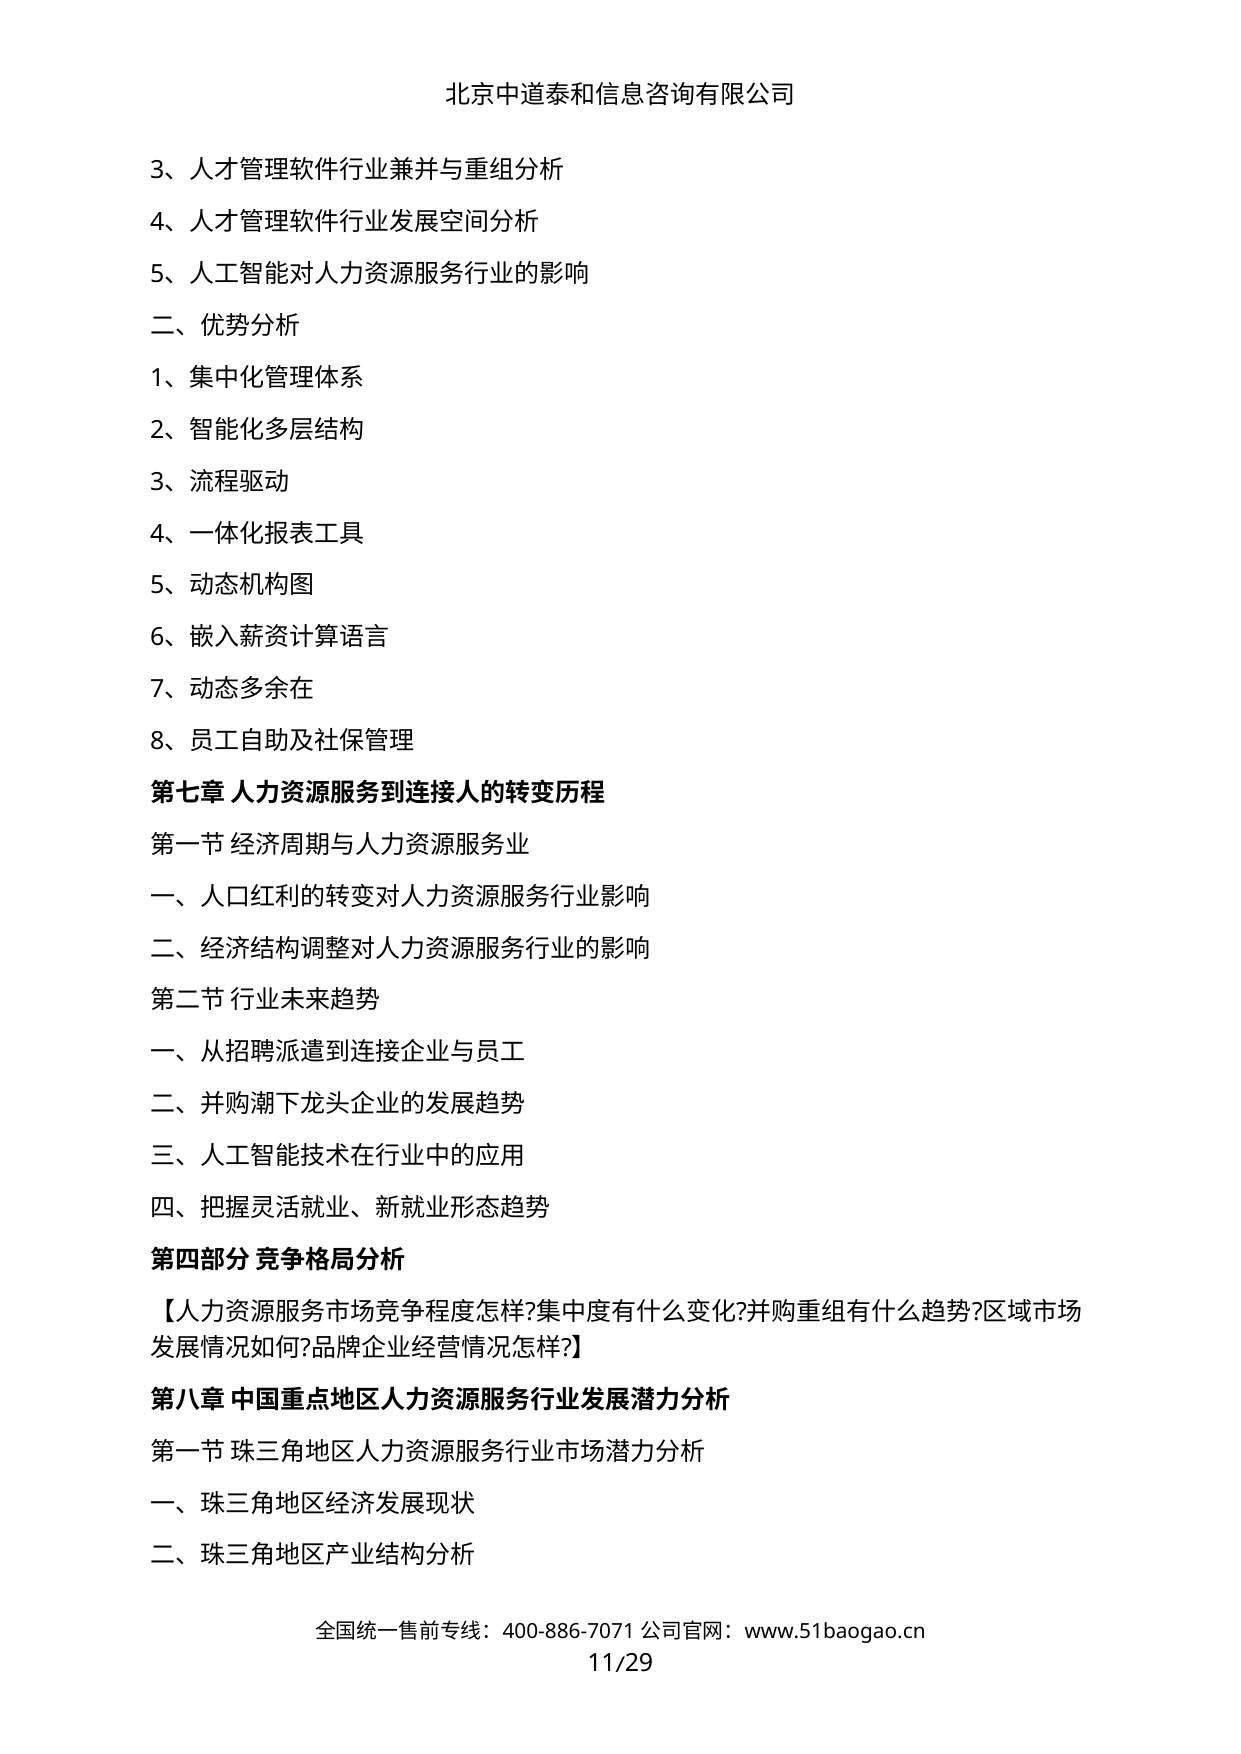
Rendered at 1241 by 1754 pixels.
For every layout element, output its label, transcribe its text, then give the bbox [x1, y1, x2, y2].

text 2、智能化多层结构 [150, 409, 1090, 446]
text 二、珠三角地区产业结构分析 [150, 1535, 1090, 1571]
text 二、经济结构调整对人力资源服务行业的影响 [150, 928, 1090, 964]
text 7、动态多余在 [150, 669, 1090, 705]
text 第二节 行业未来趋势 [150, 980, 1090, 1016]
text 第一节 珠三角地区人力资源服务行业市场潜力分析 [150, 1431, 1090, 1467]
text 四、把握灵活就业、新就业形态趋势 [150, 1187, 1090, 1224]
text 二、优势分析 [150, 306, 1090, 342]
text 1、集中化管理体系 [150, 357, 1090, 394]
text 4、人才管理软件行业发展空间分析 [150, 202, 1090, 238]
text 第七章 人力资源服务到连接人的转变历程 [150, 772, 1090, 809]
text 5、人工智能对人力资源服务行业的影响 [150, 254, 1090, 290]
text 第八章 中国重点地区人力资源服务行业发展潜力分析 [150, 1379, 1090, 1416]
text 【人力资源服务市场竞争程度怎样?集中度有什么变化?并购重组有什么趋势?区域市场发展情况如何?品牌企业经营情况怎样?】 [150, 1291, 1090, 1364]
text 一、人口红利的转变对人力资源服务行业影响 [150, 876, 1090, 912]
text 3、人才管理软件行业兼并与重组分析 [150, 150, 1090, 186]
text 第一节 经济周期与人力资源服务业 [150, 824, 1090, 861]
text 三、人工智能技术在行业中的应用 [150, 1136, 1090, 1172]
text 4、一体化报表工具 [150, 513, 1090, 549]
text 第四部分 竞争格局分析 [150, 1239, 1090, 1276]
text 6、嵌入薪资计算语言 [150, 617, 1090, 653]
text 5、动态机构图 [150, 565, 1090, 601]
text 8、员工自助及社保管理 [150, 721, 1090, 757]
text 一、从招聘派遣到连接企业与员工 [150, 1032, 1090, 1068]
text 3、流程驱动 [150, 461, 1090, 497]
text 二、并购潮下龙头企业的发展趋势 [150, 1084, 1090, 1120]
text 一、珠三角地区经济发展现状 [150, 1483, 1090, 1519]
